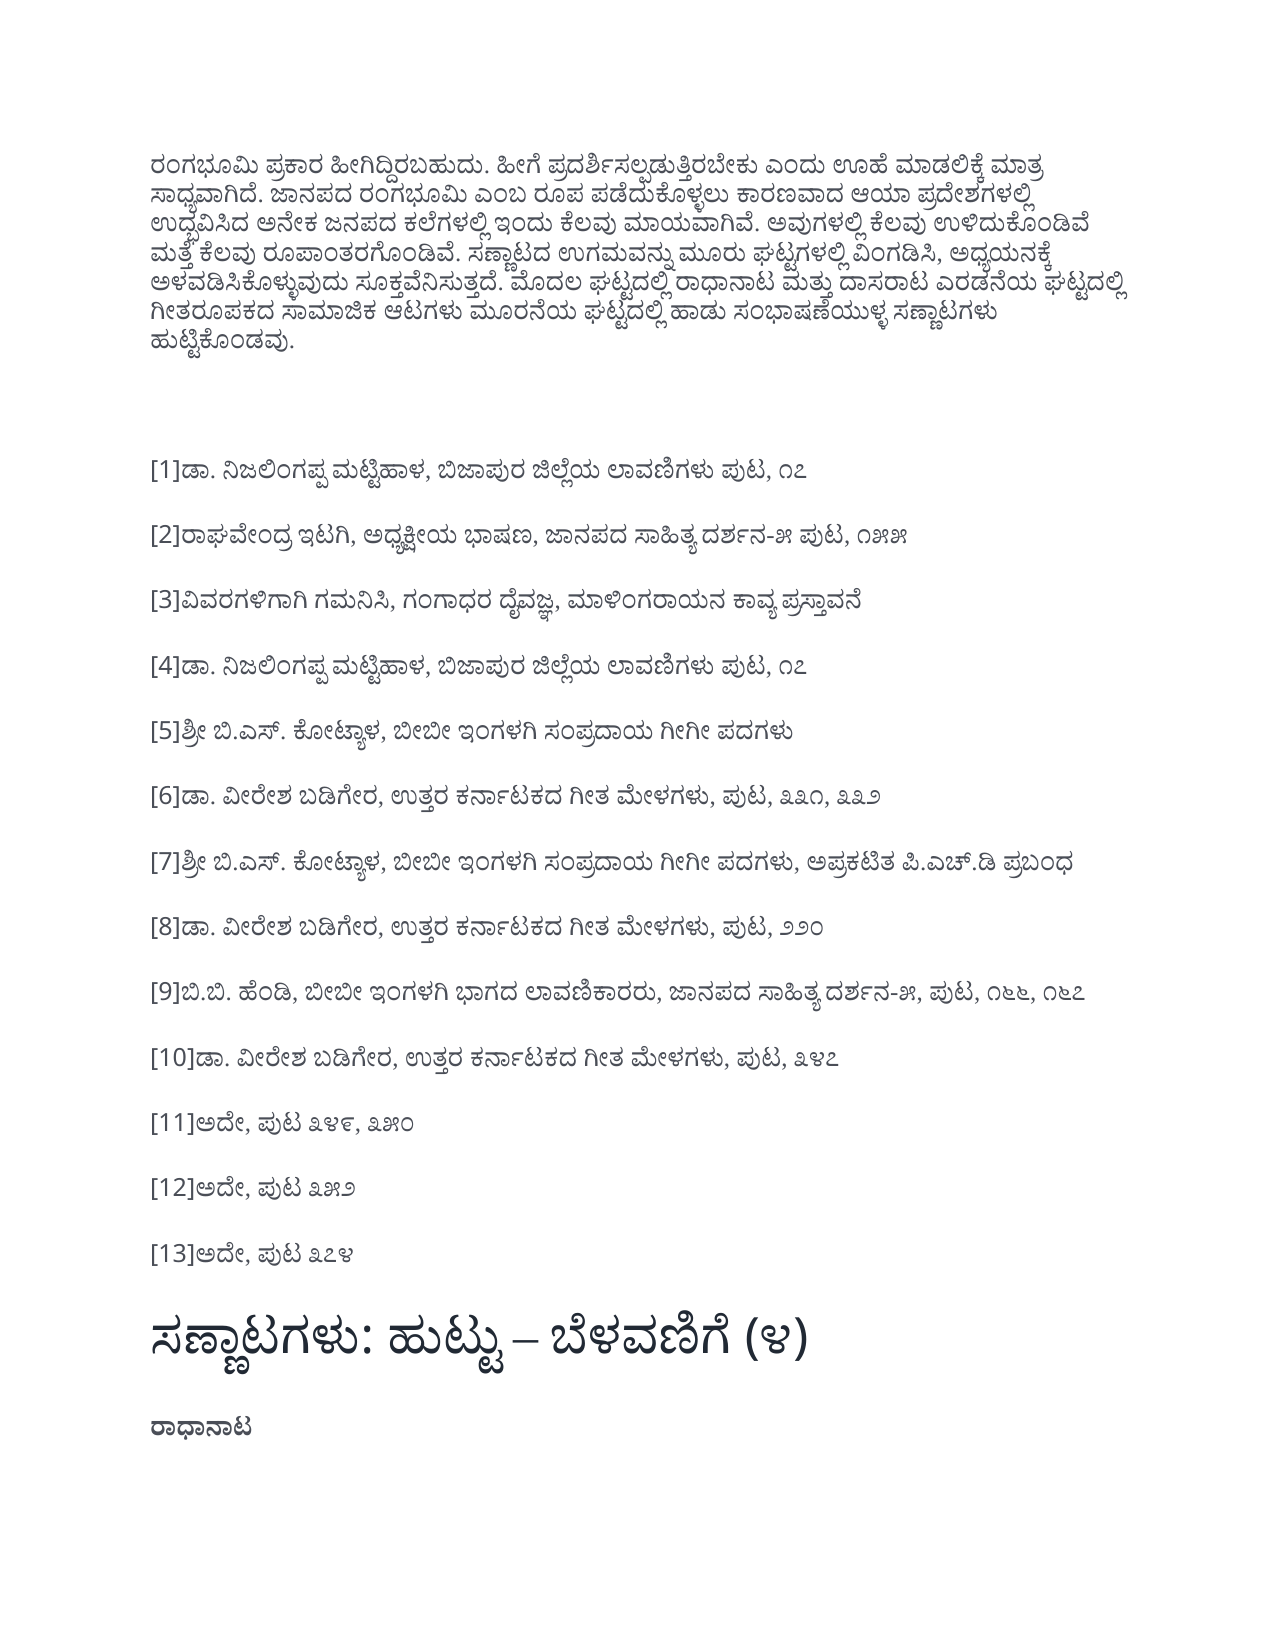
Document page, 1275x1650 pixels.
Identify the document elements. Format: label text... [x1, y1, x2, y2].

text [8]ಡಾ. ವೀರೇಶ ಬಡಿಗೇರ, ಉತ್ತರ ಕರ್ನಾಟಕದ ಗೀತ ಮೇಳಗಳು, ಪುಟ, ೨೨೦ [150, 909, 1125, 943]
text [6]ಡಾ. ವೀರೇಶ ಬಡಿಗೇರ, ಉತ್ತರ ಕರ್ನಾಟಕದ ಗೀತ ಮೇಳಗಳು, ಪುಟ, ೩೩೧, ೩೩೨ [150, 778, 1125, 812]
text [3]ವಿವರಗಳಿಗಾಗಿ ಗಮನಿಸಿ, ಗಂಗಾಧರ ದೈವಜ್ಞ, ಮಾಳಿಂಗರಾಯನ ಕಾವ್ಯ ಪ್ರಸ್ತಾವನೆ [150, 582, 1125, 616]
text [150, 150, 1125, 355]
text [5]ಶ್ರೀ ಬಿ.ಎಸ್. ಕೋಟ್ಯಾಳ, ಬೀಬೀ ಇಂಗಳಗಿ ಸಂಪ್ರದಾಯ ಗೀಗೀ ಪದಗಳು [150, 713, 1125, 747]
text [1]ಡಾ. ನಿಜಲಿಂಗಪ್ಪ ಮಟ್ಟಿಹಾಳ, ಬಿಜಾಪುರ ಜಿಲ್ಲೆಯ ಲಾವಣಿಗಳು ಪುಟ, ೧೭ [150, 451, 1125, 486]
text [2]ರಾಘವೇಂದ್ರ ಇಟಗಿ, ಅಧ್ಯಕ್ಷೀಯ ಭಾಷಣ, ಜಾನಪದ ಸಾಹಿತ್ಯ ದರ್ಶನ-೫ ಪುಟ, ೧೫೫ [150, 517, 1125, 551]
text [7]ಶ್ರೀ ಬಿ.ಎಸ್. ಕೋಟ್ಯಾಳ, ಬೀಬೀ ಇಂಗಳಗಿ ಸಂಪ್ರದಾಯ ಗೀಗೀ ಪದಗಳು, ಅಪ್ರಕಟಿತ ಪಿ.ಎಚ್.ಡಿ ಪ್ರಬಂಧ [150, 843, 1125, 877]
text [13]ಅದೇ, ಪುಟ ೩೭೪ [150, 1235, 1125, 1269]
text [11]ಅದೇ, ಪುಟ ೩೪೯, ೩೫೦ [150, 1104, 1125, 1139]
text [9]ಬಿ.ಬಿ. ಹೆಂಡಿ, ಬೀಬೀ ಇಂಗಳಗಿ ಭಾಗದ ಲಾವಣಿಕಾರರು, ಜಾನಪದ ಸಾಹಿತ್ಯ ದರ್ಶನ-೫, ಪುಟ, ೧೬೬, ೧೬೭ [150, 974, 1125, 1008]
text ಸಣ್ಣಾಟಗಳು: ಹುಟ್ಟು – ಬೆಳವಣಿಗೆ (೪) [150, 1301, 1125, 1369]
text [10]ಡಾ. ವೀರೇಶ ಬಡಿಗೇರ, ಉತ್ತರ ಕರ್ನಾಟಕದ ಗೀತ ಮೇಳಗಳು, ಪುಟ, ೩೪೭ [150, 1039, 1125, 1073]
text [12]ಅದೇ, ಪುಟ ೩೫೨ [150, 1170, 1125, 1204]
text ರಾಧಾನಾಟ [150, 1412, 1125, 1442]
text [4]ಡಾ. ನಿಜಲಿಂಗಪ್ಪ ಮಟ್ಟಿಹಾಳ, ಬಿಜಾಪುರ ಜಿಲ್ಲೆಯ ಲಾವಣಿಗಳು ಪುಟ, ೧೭ [150, 647, 1125, 681]
